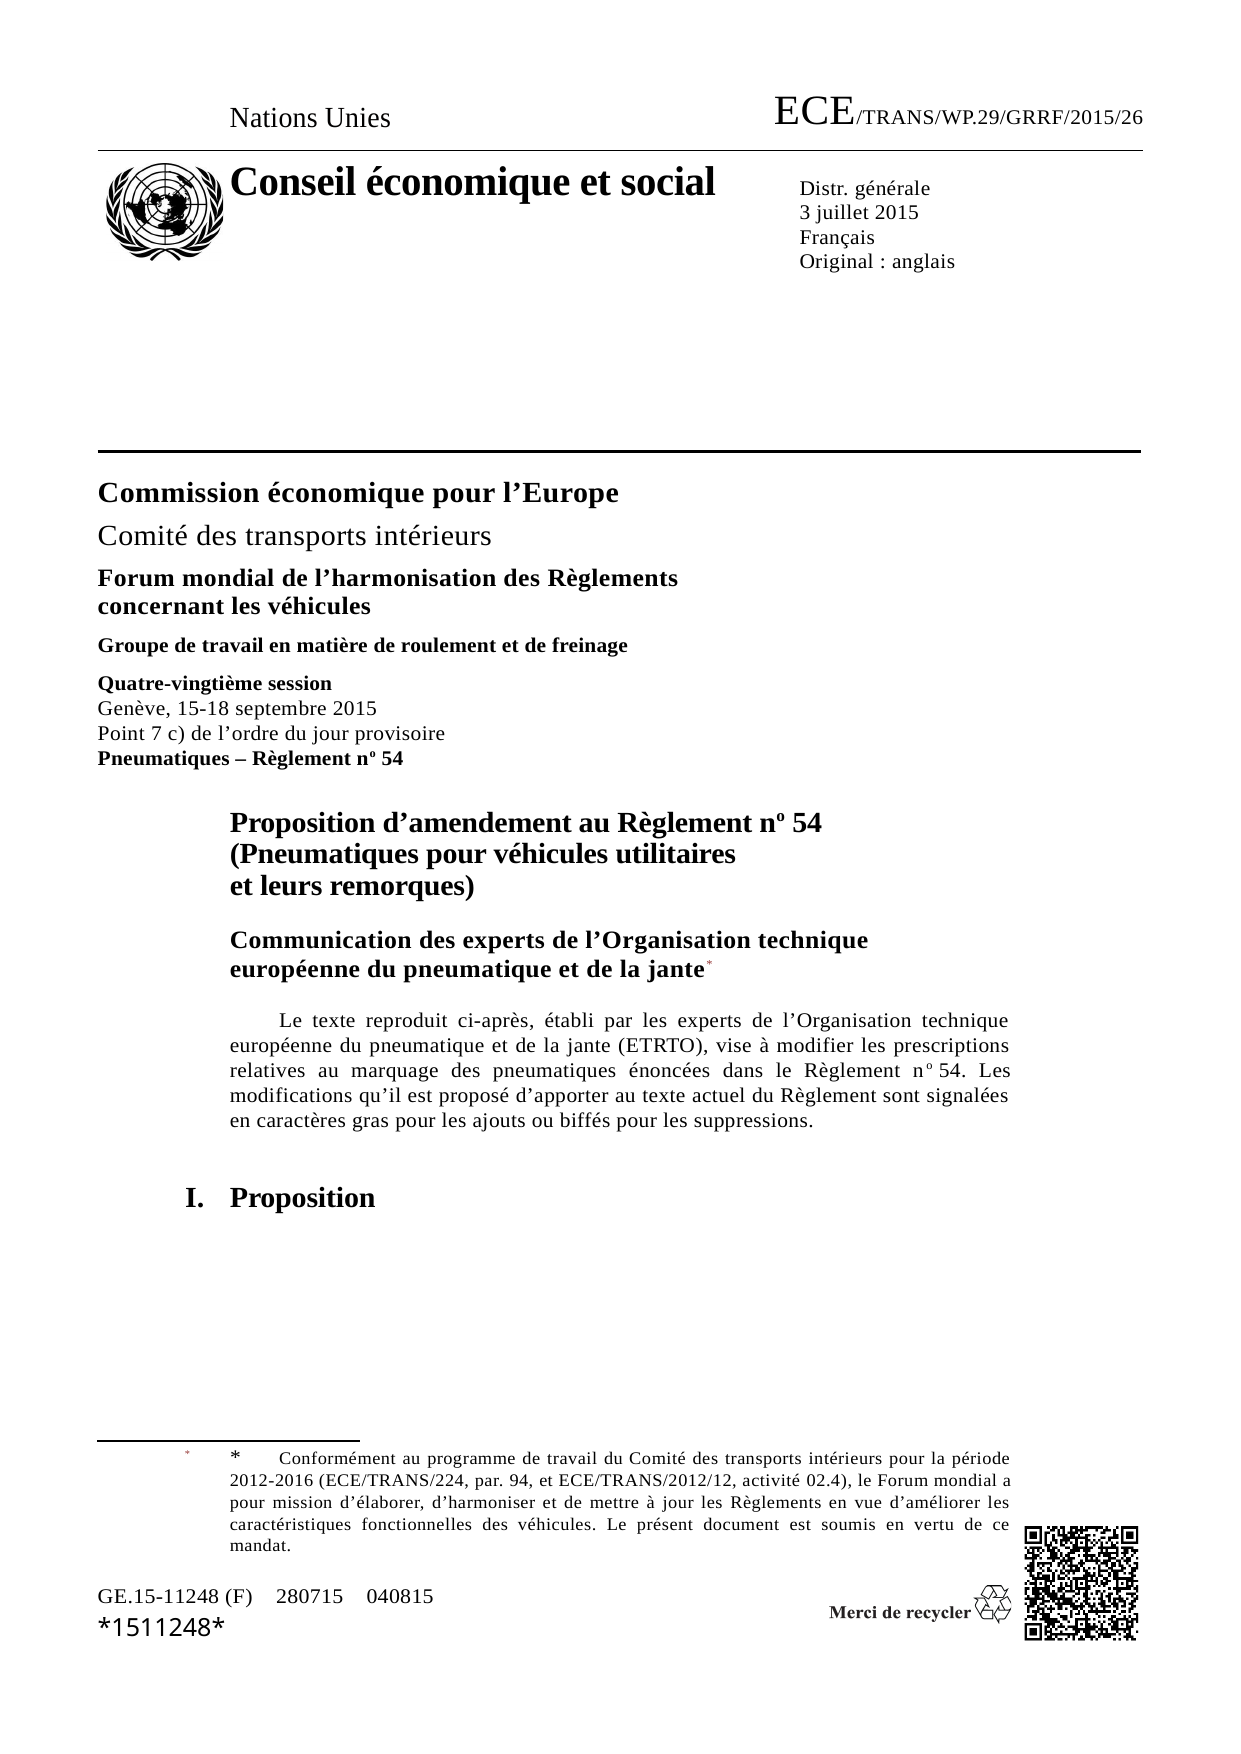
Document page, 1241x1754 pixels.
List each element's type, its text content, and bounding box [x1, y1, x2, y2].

text Point 7 c) de l’ordre du jour provisoire [97, 720, 1011, 745]
text Forum mondial de l’harmonisation des Règlements concernant les véhicules [97, 564, 1143, 620]
text Communication des experts de l’Organisation technique européenne du pneumatique et de la jante* [97, 926, 1143, 983]
picture [829, 1585, 1012, 1624]
picture [1024, 1526, 1139, 1641]
picture [106, 163, 224, 261]
text Genève, 15-18 septembre 2015 [97, 695, 1011, 720]
text Pneumatiques – Règlement no 54 [97, 745, 1143, 770]
text Proposition d’amendement au Règlement no 54 (Pneumatiques pour véhicules utilitaires et leurs remorques) [97, 808, 1143, 901]
text Commission économique pour l’Europe [97, 479, 1143, 508]
text Comité des transports intérieurs [97, 520, 1143, 551]
text Groupe de travail en matière de roulement et de freinage [97, 633, 1011, 658]
text Le texte reproduit ci-après, établi par les experts de l’Organisation technique européenne du pneumatique et de la jante (ETRTO), vise à modifier les prescriptions relatives au marquage des pneumatiques énoncées dans le Règlement no 54. Les modifications qu’il est proposé d’apporter au texte actuel du Règlement sont signalées en caractères gras pour les ajouts ou biffés pour les suppressions. [229, 1008, 1011, 1133]
text Quatre-vingtième session [97, 670, 1143, 695]
text I. Proposition [97, 1183, 1011, 1214]
